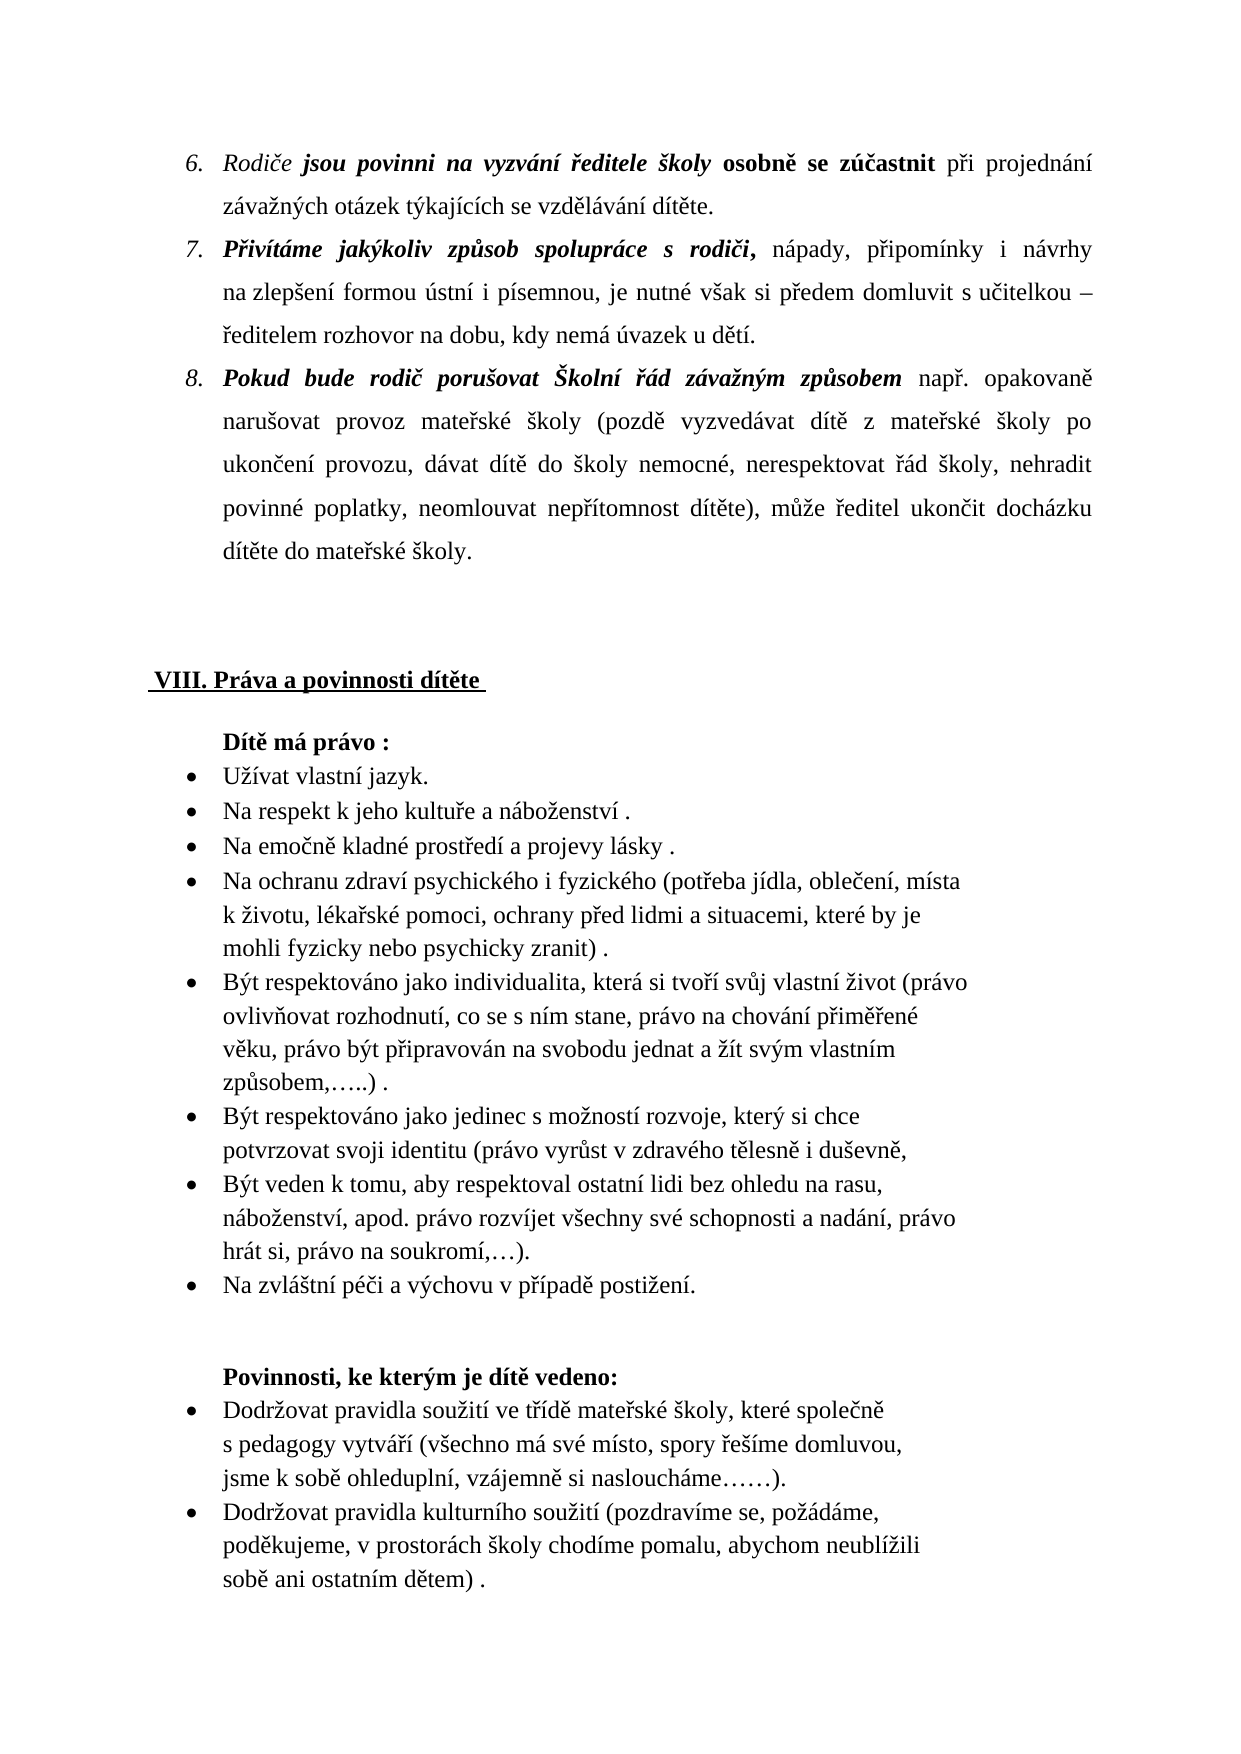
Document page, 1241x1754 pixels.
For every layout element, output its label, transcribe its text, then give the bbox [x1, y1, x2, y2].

list Být veden k tomu, aby respektoval ostatní lidi bez ohledu na rasu, [185, 1168, 1093, 1198]
text jsme k sobě ohleduplní, vzájemně si nasloucháme……). [223, 1463, 1093, 1491]
list Dodržovat pravidla soužití ve třídě mateřské školy, které společně [185, 1394, 1093, 1425]
list Být respektováno jako individualita, která si tvoří svůj vlastní život (právo [185, 966, 1093, 996]
text k životu, lékařské pomoci, ochrany před lidmi a situacemi, které by je [223, 900, 1093, 929]
text Povinnosti, ke kterým je dítě vedeno: [223, 1362, 1093, 1390]
text VIII. Práva a povinnosti dítěte [148, 665, 1093, 694]
list Na emočně kladné prostředí a projevy lásky . [185, 830, 1093, 860]
list Na zvláštní péči a výchovu v případě postižení. [185, 1269, 1093, 1299]
text náboženství, apod. právo rozvíjet všechny své schopnosti a nadání, právo [223, 1203, 1093, 1232]
list Užívat vlastní jazyk. [185, 760, 1093, 790]
list Dodržovat pravidla kulturního soužití (pozdravíme se, požádáme, [185, 1496, 1093, 1526]
list Rodiče jsou povinni na vyzvání ředitele školy osobně se zúčastnit při projednání závažných otázek týkajících se vzdělávání dítěte. [185, 148, 1093, 219]
text ovlivňovat rozhodnutí, co se s ním stane, právo na chování přiměřené [223, 1001, 1093, 1030]
text věku, právo být připravován na svobodu jednat a žít svým vlastním [223, 1034, 1093, 1063]
text s pedagogy vytváří (všechno má své místo, spory řešíme domluvou, [223, 1429, 1093, 1458]
text potvrzovat svoji identitu (právo vyrůst v zdravého tělesně i duševně, [223, 1135, 1093, 1164]
list Na respekt k jeho kultuře a náboženství . [185, 795, 1093, 825]
text způsobem,…..) . [223, 1067, 1093, 1096]
text mohli fyzicky nebo psychicky zranit) . [223, 933, 1093, 962]
text Dítě má právo : [223, 727, 1093, 756]
list Přivítáme jakýkoliv způsob spolupráce s rodiči, nápady, připomínky i návrhy na zlepšení formou ústní i písemnou, je nutné však si předem domluvit s učitelkou – ředitelem rozhovor na dobu, kdy nemá úvazek u dětí. [185, 234, 1093, 349]
text hrát si, právo na soukromí,…). [223, 1236, 1093, 1265]
text poděkujeme, v prostorách školy chodíme pomalu, abychom neublížili [223, 1531, 1093, 1559]
list Být respektováno jako jedinec s možností rozvoje, který si chce [185, 1100, 1093, 1131]
list Na ochranu zdraví psychického i fyzického (potřeba jídla, oblečení, místa [185, 865, 1093, 895]
list Pokud bude rodič porušovat Školní řád závažným způsobem např. opakovaně narušovat provoz mateřské školy (pozdě vyzvedávat dítě z mateřské školy po ukončení provozu, dávat dítě do školy nemocné, nerespektovat řád školy, nehradit povinné poplatky, neomlouvat nepřítomnost dítěte), může ředitel ukončit docházku dítěte do mateřské školy. [185, 363, 1093, 564]
text sobě ani ostatním dětem) . [223, 1564, 1093, 1592]
